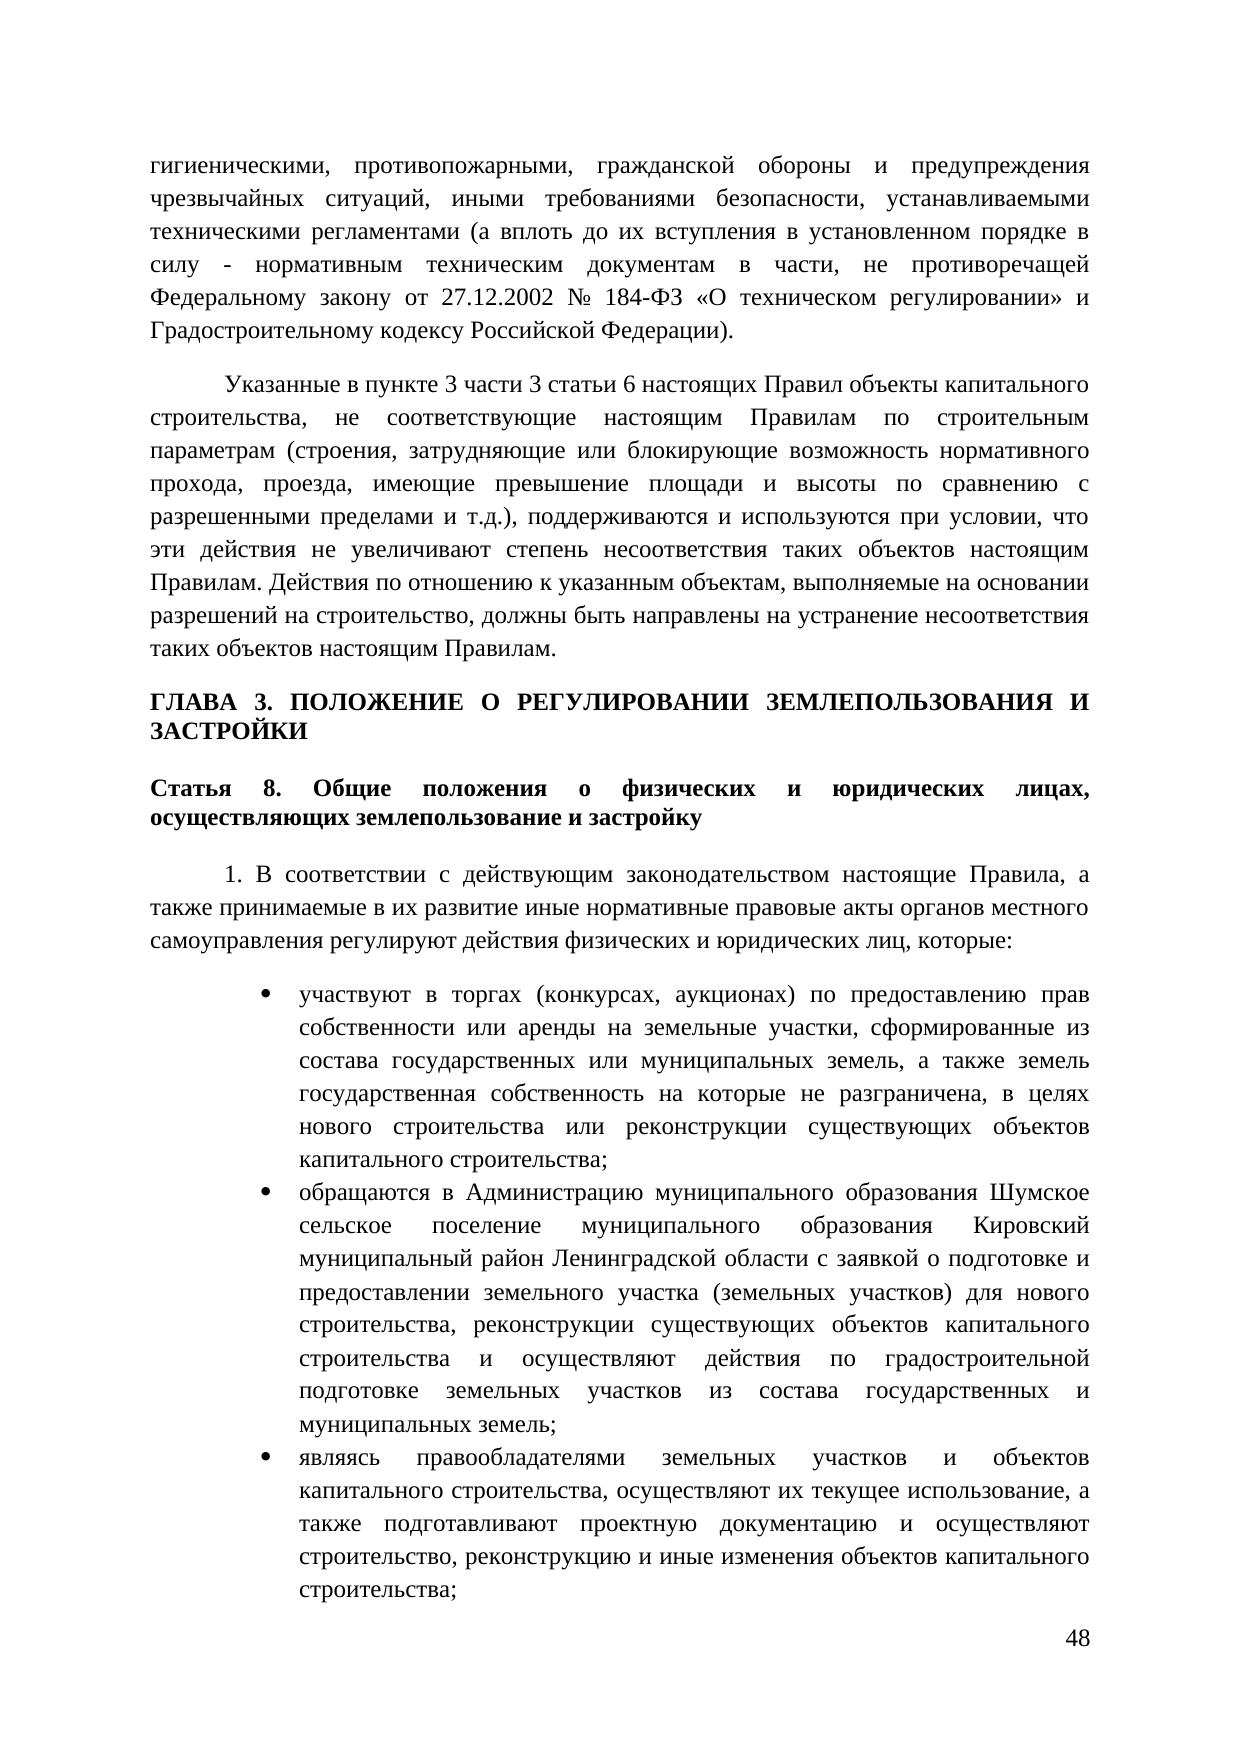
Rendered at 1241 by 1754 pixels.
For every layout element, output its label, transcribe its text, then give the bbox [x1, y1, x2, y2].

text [150, 150, 1090, 344]
list участвуют в торгах (конкурсах, аукционах) по предоставлению прав собственности или аренды на земельные участки, сформированные из состава государственных или муниципальных земель, а также земель государственная собственность на которые не разграничена, в целях нового строительства или реконструкции существующих объектов капитального строительства; [261, 979, 1090, 1173]
list обращаются в Администрацию муниципального образования Шумское сельское поселение муниципального образования Кировский муниципальный район Ленинградской области с заявкой о подготовке и предоставлении земельного участка (земельных участков) для нового строительства, реконструкции существующих объектов капитального строительства и осуществляют действия по градостроительной подготовке земельных участков из состава государственных и муниципальных земель; [261, 1177, 1090, 1437]
list являясь правообладателями земельных участков и объектов капитального строительства, осуществляют их текущее использование, а также подготавливают проектную документацию и осуществляют строительство, реконструкцию и иные изменения объектов капитального строительства; [261, 1442, 1090, 1602]
text 1. В соответствии с действующим законодательством настоящие Правила, а также принимаемые в их развитие иные нормативные правовые акты органов местного самоуправления регулируют действия физических и юридических лиц, которые: [150, 859, 1090, 954]
subtitle Глава 3. Положение о регулировании ЗЕМЛЕПОЛЬЗОВАНИЯ И ЗАСТРОЙКИ [150, 687, 1090, 744]
text Указанные в пункте 3 части 3 статьи 6 настоящих Правил объекты капитального строительства, не соответствующие настоящим Правилам по строительным параметрам (строения, затрудняющие или блокирующие возможность нормативного прохода, проезда, имеющие превышение площади и высоты по сравнению с разрешенными пределами и т.д.), поддерживаются и используются при условии, что эти действия не увеличивают степень несоответствия таких объектов настоящим Правилам. Действия по отношению к указанным объектам, выполняемые на основании разрешений на строительство, должны быть направлены на устранение несоответствия таких объектов настоящим Правилам. [150, 369, 1090, 662]
subtitle Статья 8. Общие положения о физических и юридических лицах, осуществляющих землепользование и застройку [150, 773, 1090, 831]
